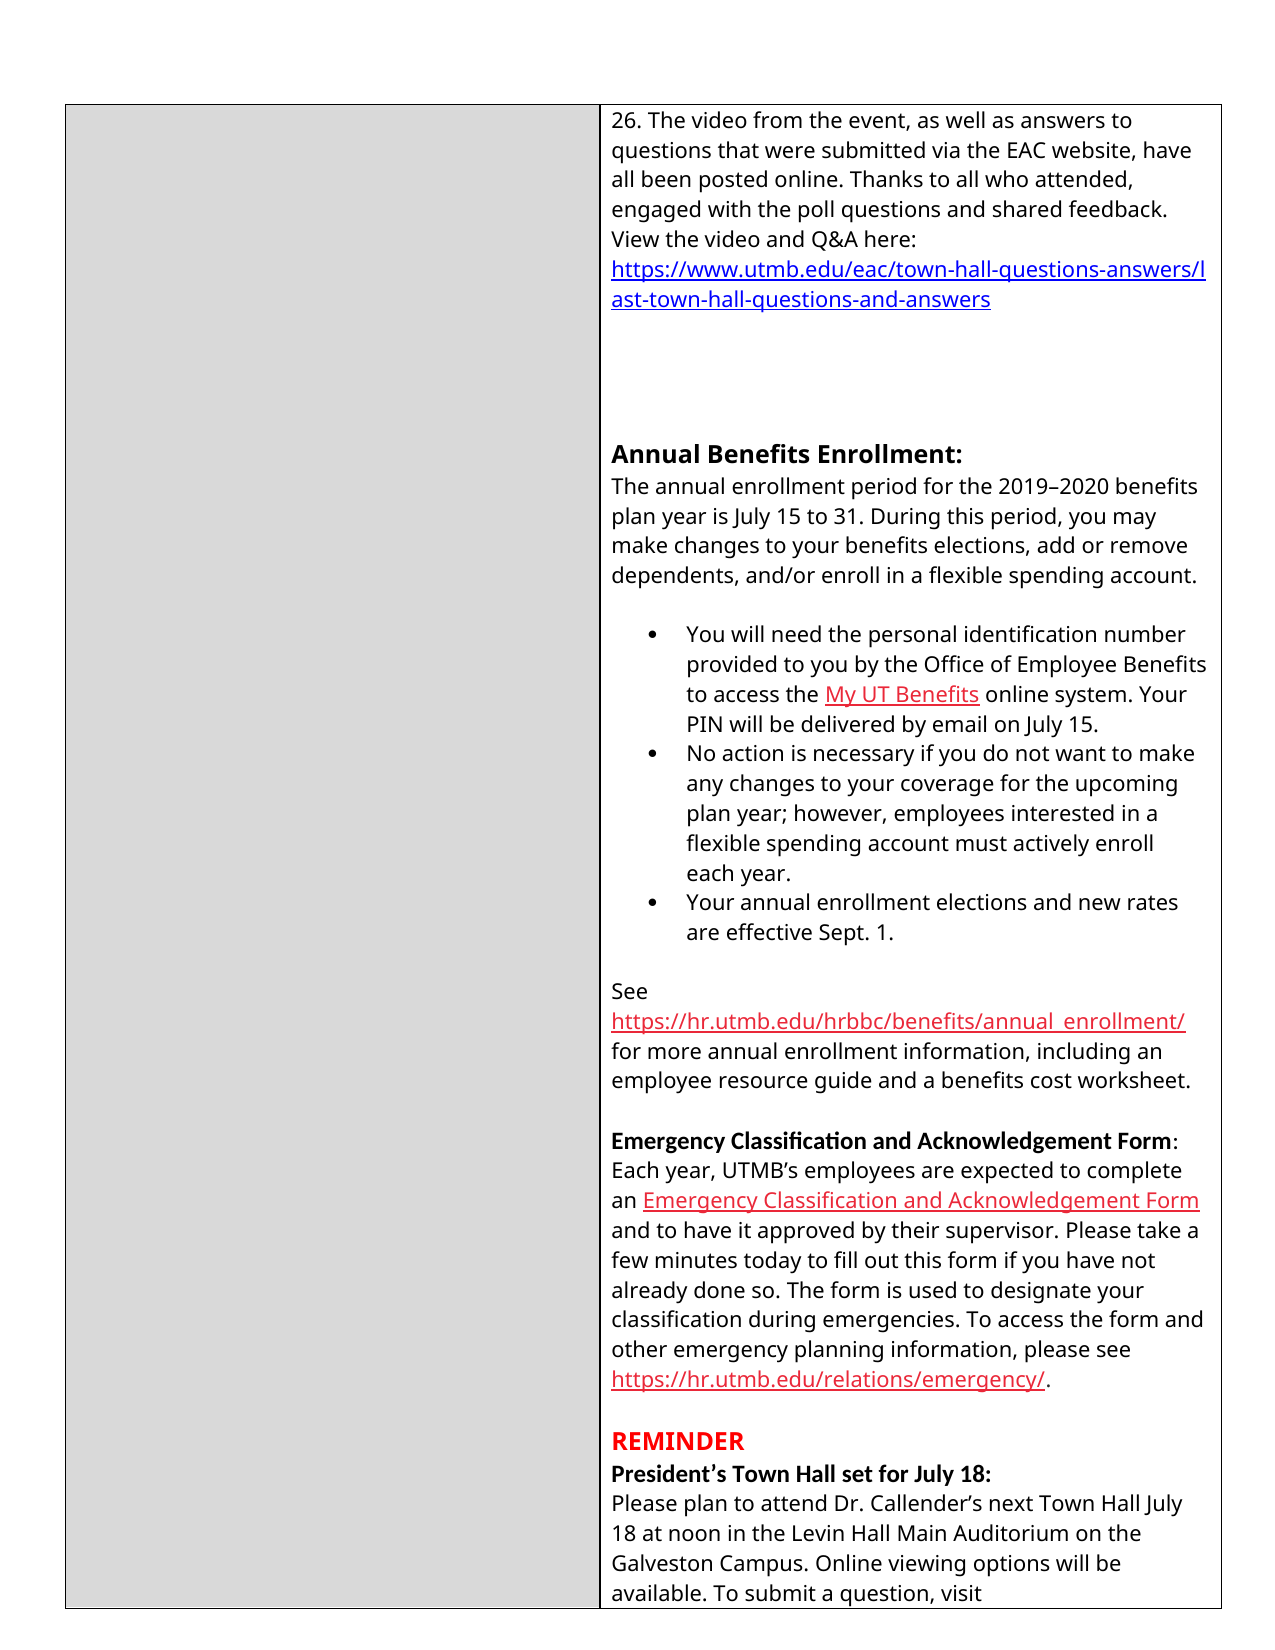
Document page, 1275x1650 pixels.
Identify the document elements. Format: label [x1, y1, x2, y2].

table_cell [66, 105, 599, 1607]
table_cell [601, 105, 1221, 1607]
